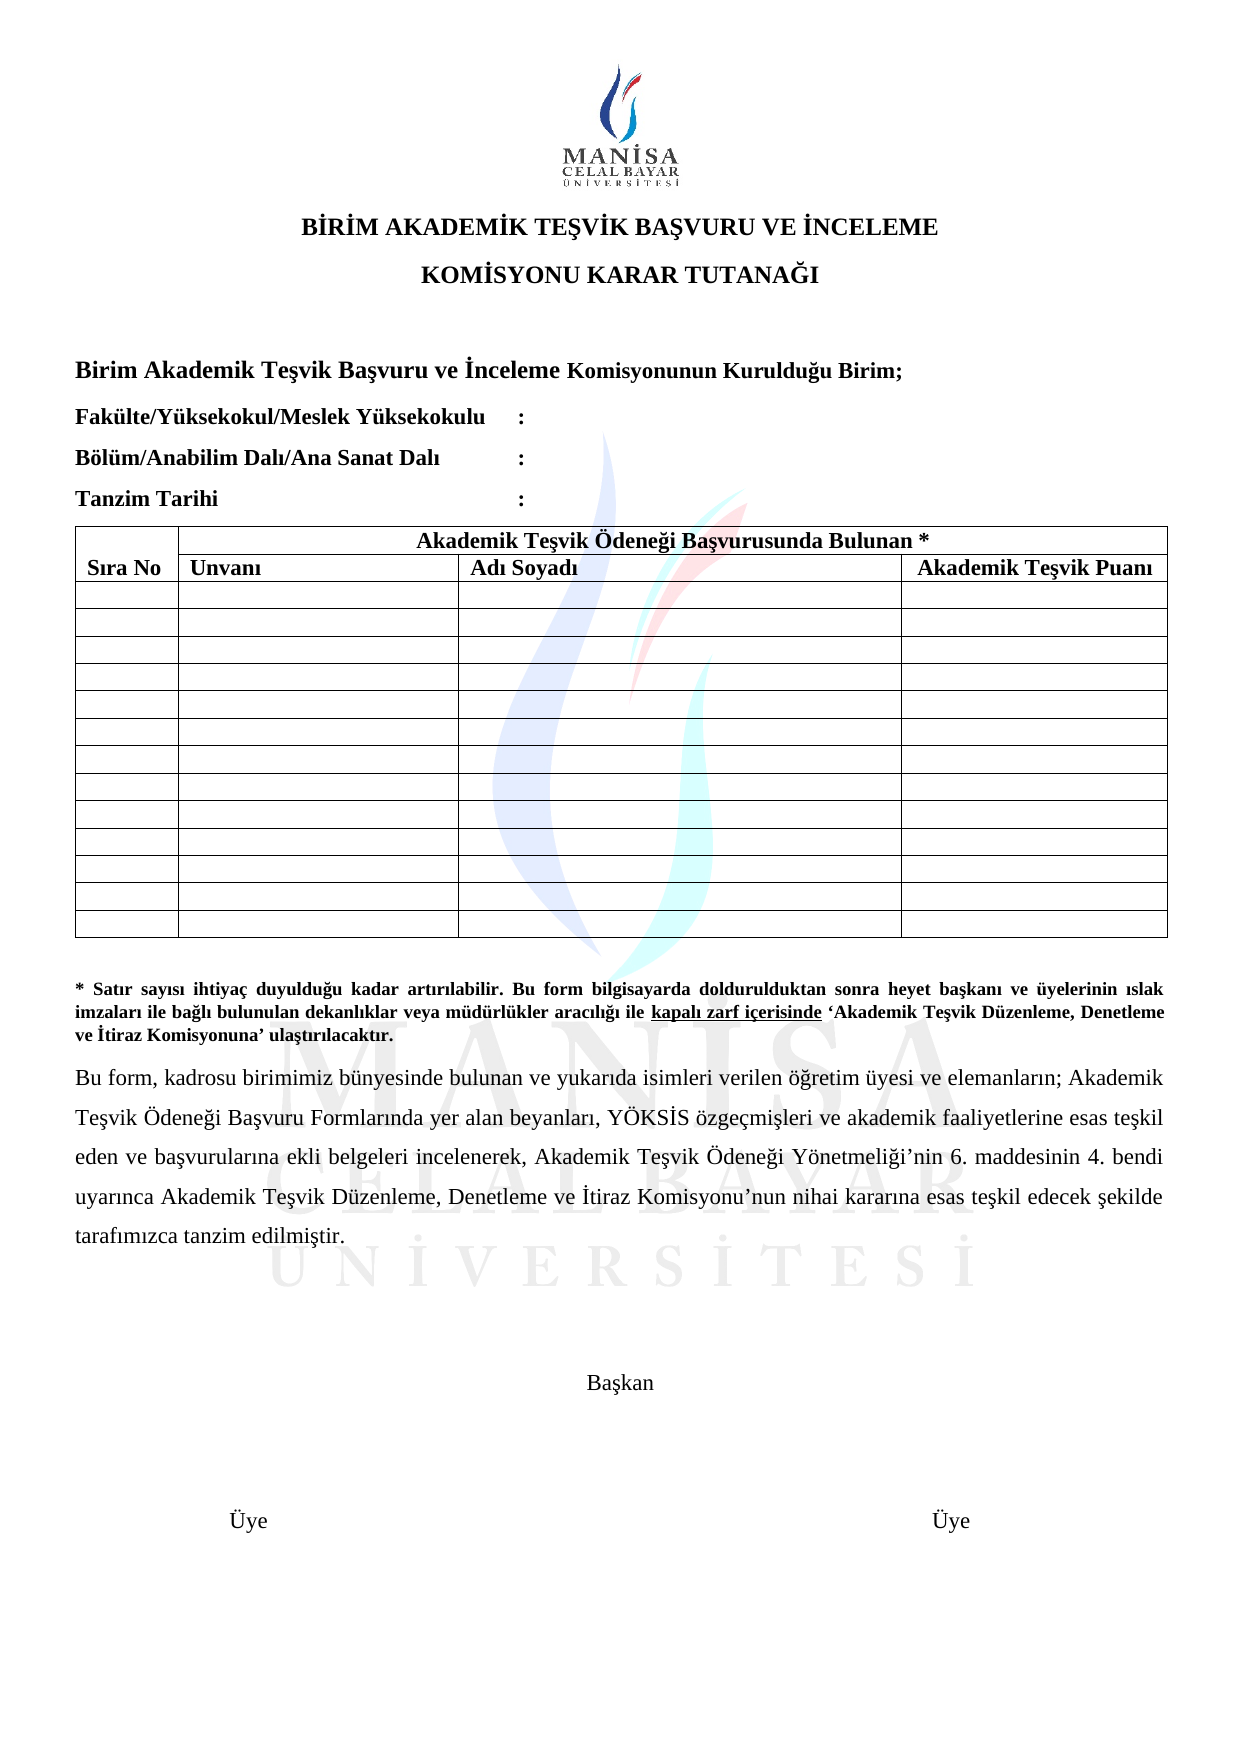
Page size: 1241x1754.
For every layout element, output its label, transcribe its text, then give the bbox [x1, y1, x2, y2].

table_cell [459, 883, 901, 909]
table_cell [459, 664, 901, 690]
table_cell [76, 774, 178, 800]
table_cell [459, 719, 901, 745]
text BİRİM AKADEMİK TEŞVİK BAŞVURU VE İNCELEME [75, 212, 1165, 241]
table_cell [179, 911, 458, 937]
table_cell [76, 746, 178, 773]
table_cell [459, 911, 901, 937]
table_cell [179, 774, 458, 800]
table_header Sıra No [76, 527, 178, 581]
table_cell [179, 691, 458, 718]
table_cell [459, 829, 901, 855]
table_cell [76, 829, 178, 855]
table_cell [902, 664, 1167, 690]
table_cell [459, 582, 901, 608]
table_cell [459, 746, 901, 773]
table_cell [179, 829, 458, 855]
text * Satır sayısı ihtiyaç duyulduğu kadar artırılabilir. Bu form bilgisayarda doldurulduktan sonra heyet başkanı ve üyelerinin ıslak imzaları ile bağlı bulunulan dekanlıklar veya müdürlükler aracılığı ile kapalı zarf içerisinde ‘Akademik Teşvik Düzenleme, Denetleme ve İtiraz Komisyonuna’ ulaştırılacaktır. [75, 978, 1165, 1046]
table_cell [76, 911, 178, 937]
table_cell [179, 883, 458, 909]
table_cell [76, 637, 178, 663]
table_cell [76, 664, 178, 690]
table_cell [902, 746, 1167, 773]
table_header Akademik Teşvik Ödeneği Başvurusunda Bulunan * [179, 527, 1167, 553]
table_cell [179, 719, 458, 745]
table_cell [902, 691, 1167, 718]
table_cell [179, 856, 458, 882]
table_cell [902, 911, 1167, 937]
table_cell [902, 719, 1167, 745]
table_cell [902, 637, 1167, 663]
text Birim Akademik Teşvik Başvuru ve İnceleme Komisyonunun Kurulduğu Birim; [75, 356, 1165, 384]
table_cell [902, 856, 1167, 882]
table_cell [902, 582, 1167, 608]
table_cell [902, 774, 1167, 800]
table_cell [459, 609, 901, 636]
table_cell [179, 582, 458, 608]
table_cell [179, 609, 458, 636]
table_cell [902, 609, 1167, 636]
text Üye Üye [75, 1507, 1165, 1534]
picture [556, 59, 684, 194]
table_cell [459, 801, 901, 827]
table_cell [459, 691, 901, 718]
table_cell [76, 801, 178, 827]
table_cell [76, 719, 178, 745]
table_cell [76, 856, 178, 882]
table_cell [76, 609, 178, 636]
table_cell [179, 637, 458, 663]
text Fakülte/Yüksekokul/Meslek Yüksekokulu : [75, 403, 1165, 429]
text KOMİSYONU KARAR TUTANAĞI [75, 260, 1165, 289]
table_cell [459, 774, 901, 800]
table_cell [902, 829, 1167, 855]
table_cell Akademik Teşvik Puanı [902, 555, 1167, 581]
table_cell [179, 801, 458, 827]
table_cell [76, 691, 178, 718]
text Tanzim Tarihi : [75, 485, 1165, 511]
table_cell Unvanı [179, 555, 458, 581]
table_cell [76, 582, 178, 608]
table_cell Adı Soyadı [459, 555, 901, 581]
text Bölüm/Anabilim Dalı/Ana Sanat Dalı : [75, 444, 1165, 471]
table_cell [76, 883, 178, 909]
table_cell [179, 746, 458, 773]
text Başkan [75, 1368, 1165, 1395]
text Bu form, kadrosu birimimiz bünyesinde bulunan ve yukarıda isimleri verilen öğretim üyesi ve elemanların; Akademik Teşvik Ödeneği Başvuru Formlarında yer alan beyanları, YÖKSİS özgeçmişleri ve akademik faaliyetlerine esas teşkil eden ve başvurularına ekli belgeleri incelenerek, Akademik Teşvik Ödeneği Yönetmeliği’nin 6. maddesinin 4. bendi uyarınca Akademik Teşvik Düzenleme, Denetleme ve İtiraz Komisyonu’nun nihai kararına esas teşkil edecek şekilde tarafımızca tanzim edilmiştir. [75, 1064, 1165, 1248]
table_cell [902, 801, 1167, 827]
table_cell [902, 883, 1167, 909]
table_cell [179, 664, 458, 690]
table_cell [459, 637, 901, 663]
table_cell [459, 856, 901, 882]
